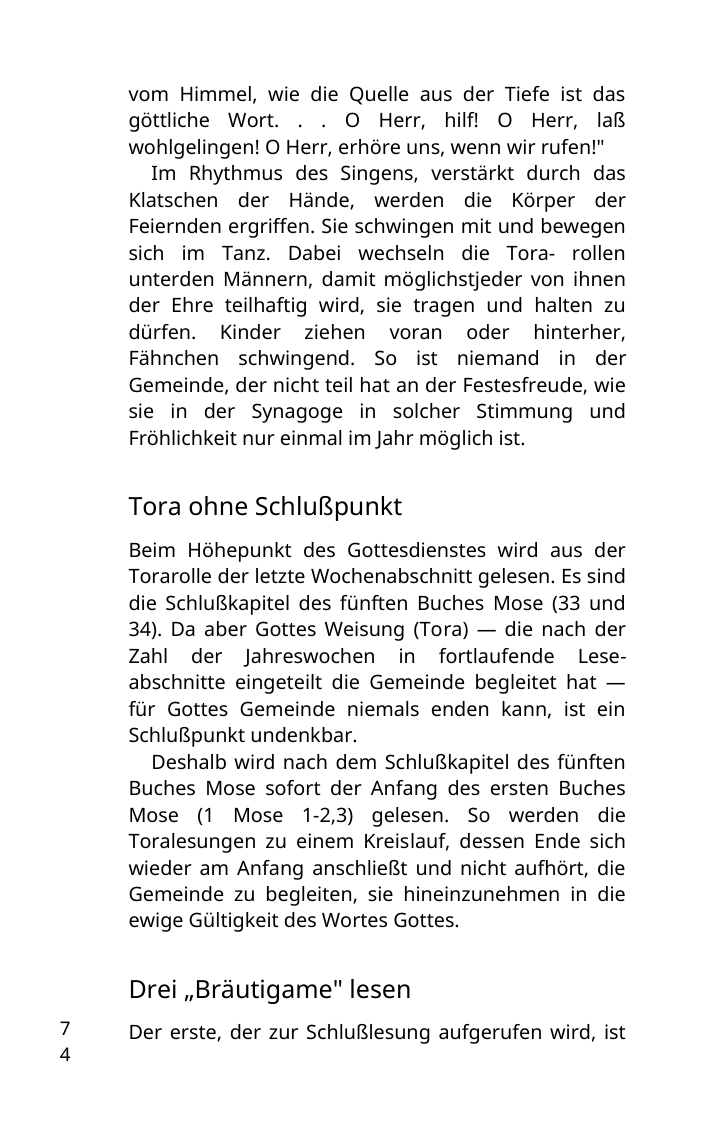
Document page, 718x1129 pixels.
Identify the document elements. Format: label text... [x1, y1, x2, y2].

subtitle Tora ohne Schlußpunkt [128, 495, 718, 520]
text Deshalb wird nach dem Schlußkapitel des fünften Buches Mose sofort der Anfang des ersten Buches Mose (1 Mose 1-2,3) gelesen. So werden die Toralesungen zu einem Kreislauf, dessen Ende sich wieder am Anfang anschließt und nicht aufhört, die Gemeinde zu begleiten, sie hineinzunehmen in die ewige Gültigkeit des Wortes Gottes. [128, 748, 626, 933]
subtitle Drei „Bräutigame" lesen [128, 978, 718, 1003]
text Im Rhythmus des Singens, verstärkt durch das Klatschen der Hände, werden die Körper der Feiernden ergriffen. Sie schwingen mit und bewegen sich im Tanz. Dabei wechseln die Tora- rollen unterden Männern, damit möglichstjeder von ihnen der Ehre teilhaftig wird, sie tragen und halten zu dürfen. Kinder ziehen voran oder hinterher, Fähnchen schwingend. So ist niemand in der Gemeinde, der nicht teil hat an der Festesfreude, wie sie in der Synagoge in solcher Stimmung und Fröhlichkeit nur einmal im Jahr möglich ist. [128, 159, 626, 450]
text vom Himmel, wie die Quelle aus der Tiefe ist das göttliche Wort. . . O Herr, hilf! O Herr, laß wohlgelingen! O Herr, erhöre uns, wenn wir rufen!" [128, 80, 626, 159]
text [128, 1018, 626, 1044]
text Beim Höhepunkt des Gottesdienstes wird aus der Torarolle der letzte Wochenabschnitt gelesen. Es sind die Schlußkapitel des fünften Buches Mose (33 und 34). Da aber Gottes Weisung (Tora) — die nach der Zahl der Jahreswochen in fortlaufende Leseabschnitte eingeteilt die Gemeinde begleitet hat — für Gottes Gemeinde niemals enden kann, ist ein Schlußpunkt undenkbar. [128, 536, 626, 748]
